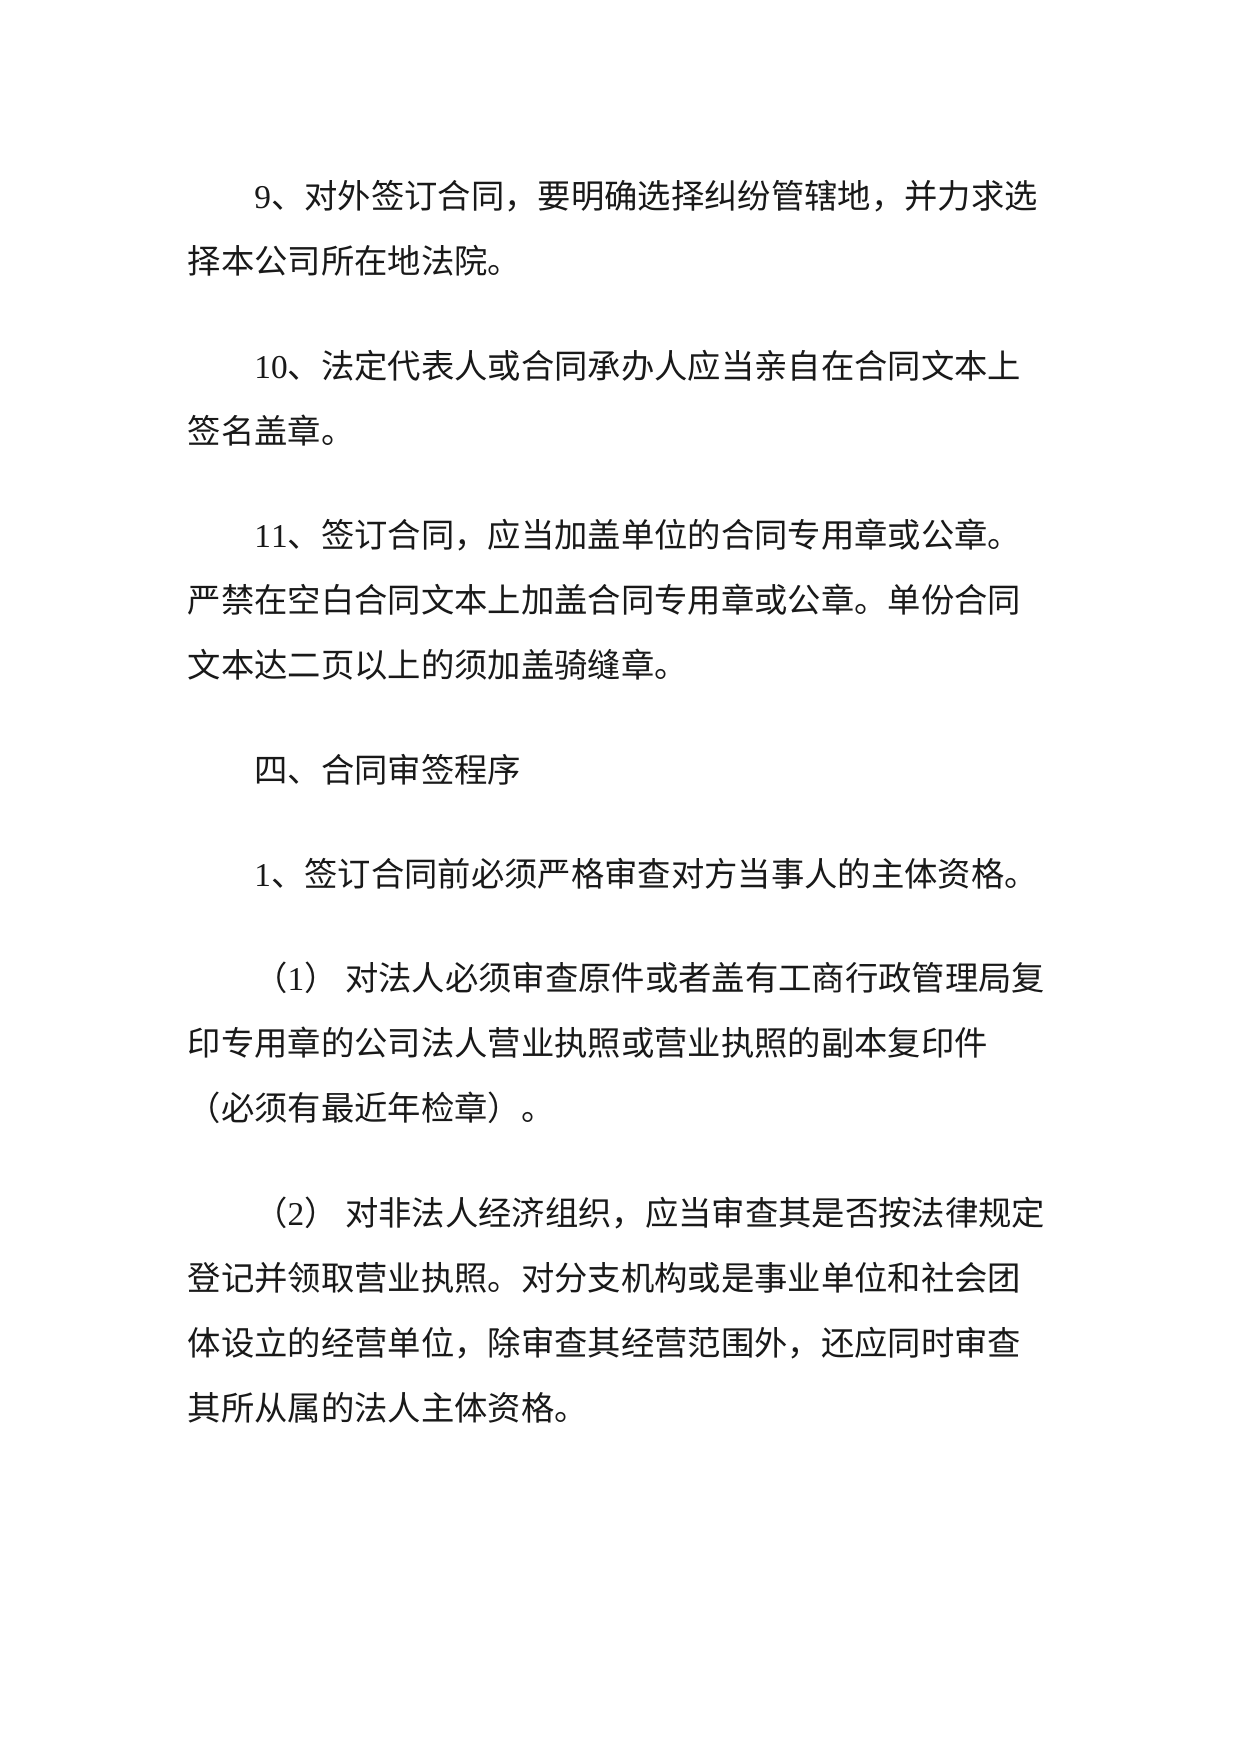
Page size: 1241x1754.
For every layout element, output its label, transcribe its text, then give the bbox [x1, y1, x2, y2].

text 9、对外签订合同，要明确选择纠纷管辖地，并力求选择本公司所在地法院。 [187, 162, 1053, 292]
text （2） 对非法人经济组织，应当审查其是否按法律规定登记并领取营业执照。对分支机构或是事业单位和社会团体设立的经营单位，除审查其经营范围外，还应同时审查其所从属的法人主体资格。 [187, 1178, 1053, 1438]
text 1、签订合同前必须严格审查对方当事人的主体资格。 [187, 839, 1053, 904]
text 四、合同审签程序 [187, 735, 1053, 800]
text 10、法定代表人或合同承办人应当亲自在合同文本上签名盖章。 [187, 331, 1053, 461]
text （1） 对法人必须审查原件或者盖有工商行政管理局复印专用章的公司法人营业执照或营业执照的副本复印件（必须有最近年检章）。 [187, 944, 1053, 1139]
text 11、签订合同，应当加盖单位的合同专用章或公章。严禁在空白合同文本上加盖合同专用章或公章。单份合同文本达二页以上的须加盖骑缝章。 [187, 501, 1053, 696]
